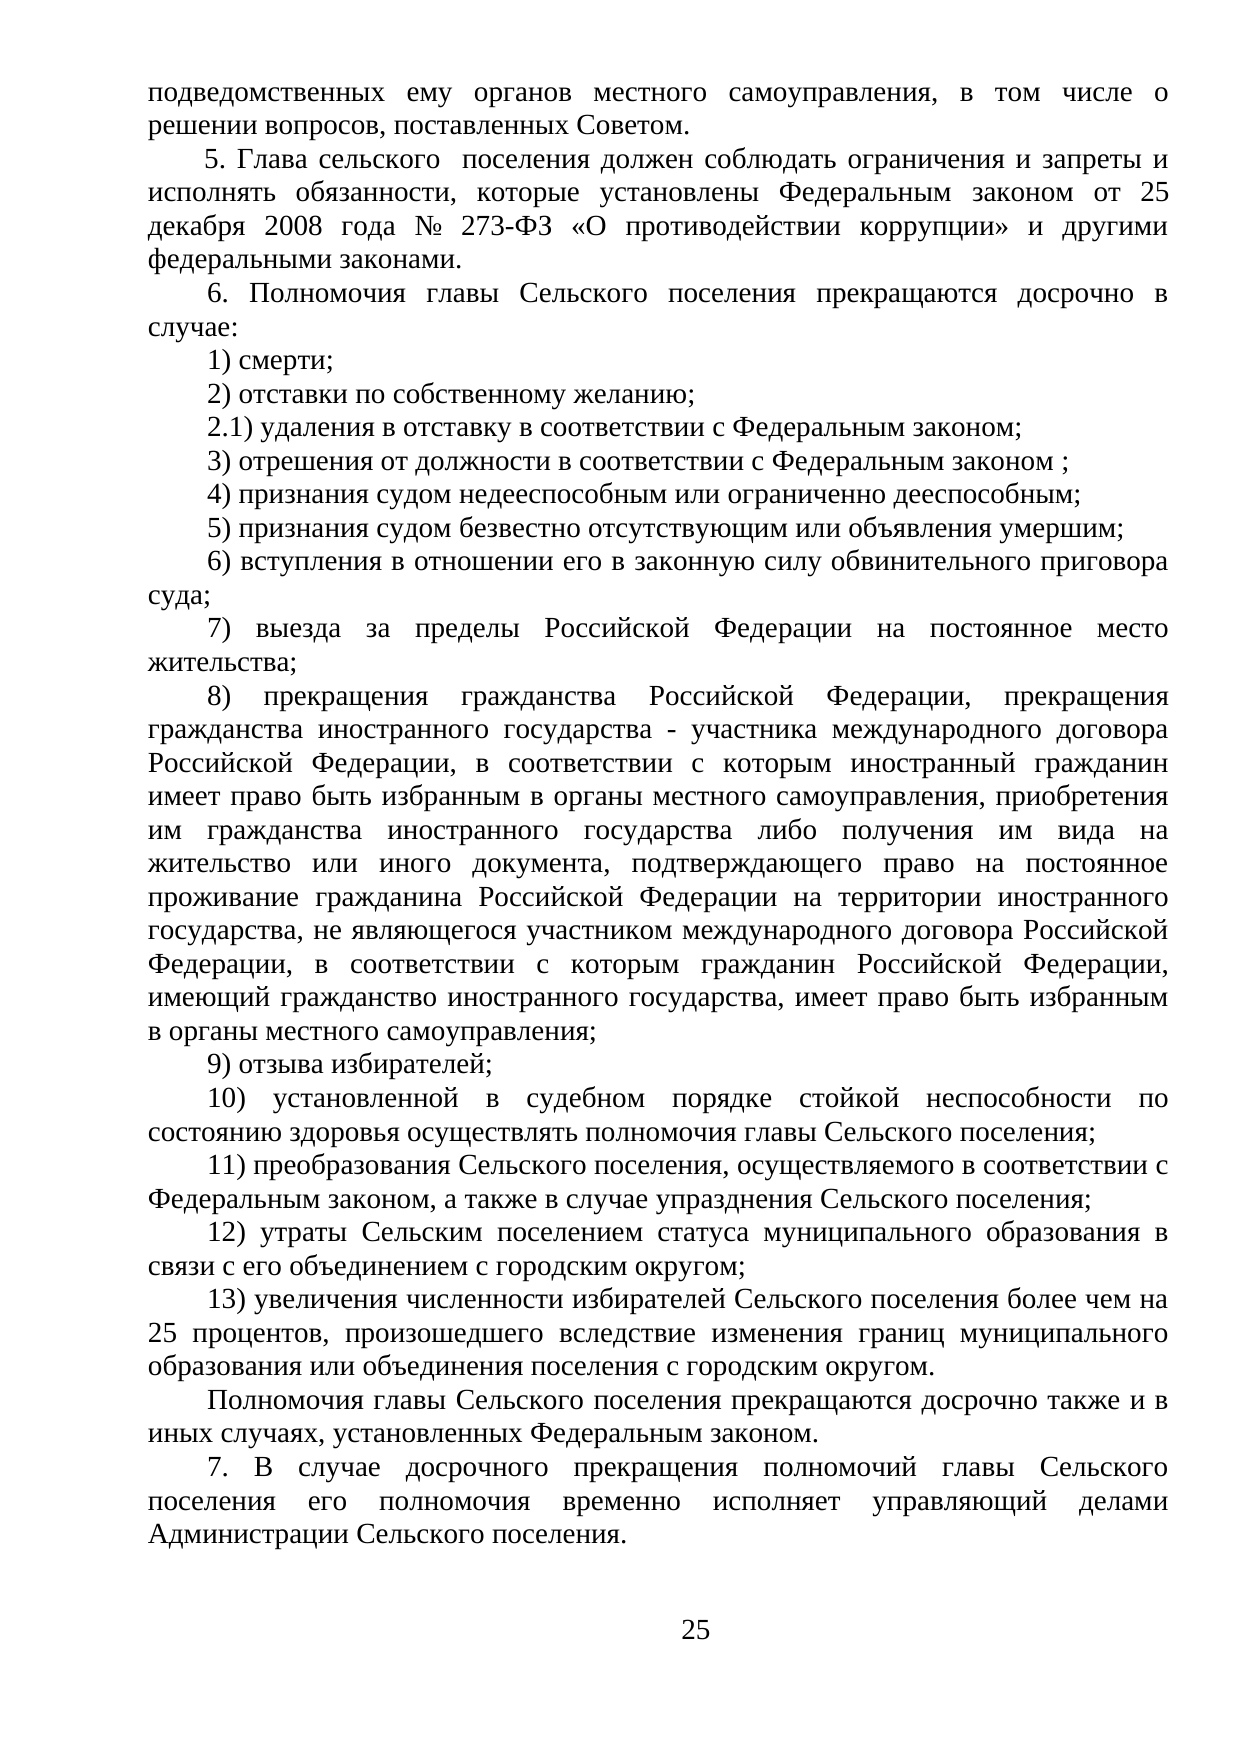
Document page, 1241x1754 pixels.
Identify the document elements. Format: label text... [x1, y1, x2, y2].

text 10) установленной в судебном порядке стойкой неспособности по состоянию здоровья осуществлять полномочия главы Сельского поселения; [148, 1080, 1169, 1147]
text 9) отзыва избирателей; [148, 1047, 1169, 1080]
text 13) увеличения численности избирателей Сельского поселения более чем на 25 процентов, произошедшего вследствие изменения границ муниципального образования или объединения поселения с городским округом. [148, 1281, 1169, 1382]
text 11) преобразования Сельского поселения, осуществляемого в соответствии с Федеральным законом, а также в случае упразднения Сельского поселения; [148, 1147, 1169, 1214]
text 1) смерти; [148, 342, 1169, 376]
text 2.1) удаления в отставку в соответствии с Федеральным законом; [148, 409, 1169, 443]
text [148, 74, 1169, 141]
text 5. Глава сельского поселения должен соблюдать ограничения и запреты и исполнять обязанности, которые установлены Федеральным законом от 25 декабря 2008 года № 273-ФЗ «О противодействии коррупции» и другими федеральными законами. [148, 141, 1169, 275]
text 6) вступления в отношении его в законную силу обвинительного приговора суда; [148, 543, 1169, 611]
text 3) отрешения от должности в соответствии с Федеральным законом ; [148, 443, 1169, 476]
text 4) признания судом недееспособным или ограниченно дееспособным; [148, 476, 1169, 510]
text Полномочия главы Сельского поселения прекращаются досрочно также и в иных случаях, установленных Федеральным законом. [148, 1382, 1169, 1449]
text 2) отставки по собственному желанию; [148, 376, 1169, 409]
text 5) признания судом безвестно отсутствующим или объявления умершим; [148, 510, 1169, 543]
text 8) прекращения гражданства Российской Федерации, прекращения гражданства иностранного государства - участника международного договора Российской Федерации, в соответствии с которым иностранный гражданин имеет право быть избранным в органы местного самоуправления, приобретения им гражданства иностранного государства либо получения им вида на жительство или иного документа, подтверждающего право на постоянное проживание гражданина Российской Федерации на территории иностранного государства, не являющегося участником международного договора Российской Федерации, в соответствии с которым гражданин Российской Федерации, имеющий гражданство иностранного государства, имеет право быть избранным в органы местного самоуправления; [148, 678, 1169, 1047]
text 6. Полномочия главы Сельского поселения прекращаются досрочно в случае: [148, 275, 1169, 342]
text 7. В случае досрочного прекращения полномочий главы Сельского поселения его полномочия временно исполняет управляющий делами Администрации Сельского поселения. [148, 1449, 1169, 1550]
text 12) утраты Сельским поселением статуса муниципального образования в связи с его объединением с городским округом; [148, 1214, 1169, 1281]
text 7) выезда за пределы Российской Федерации на постоянное место жительства; [148, 611, 1169, 678]
